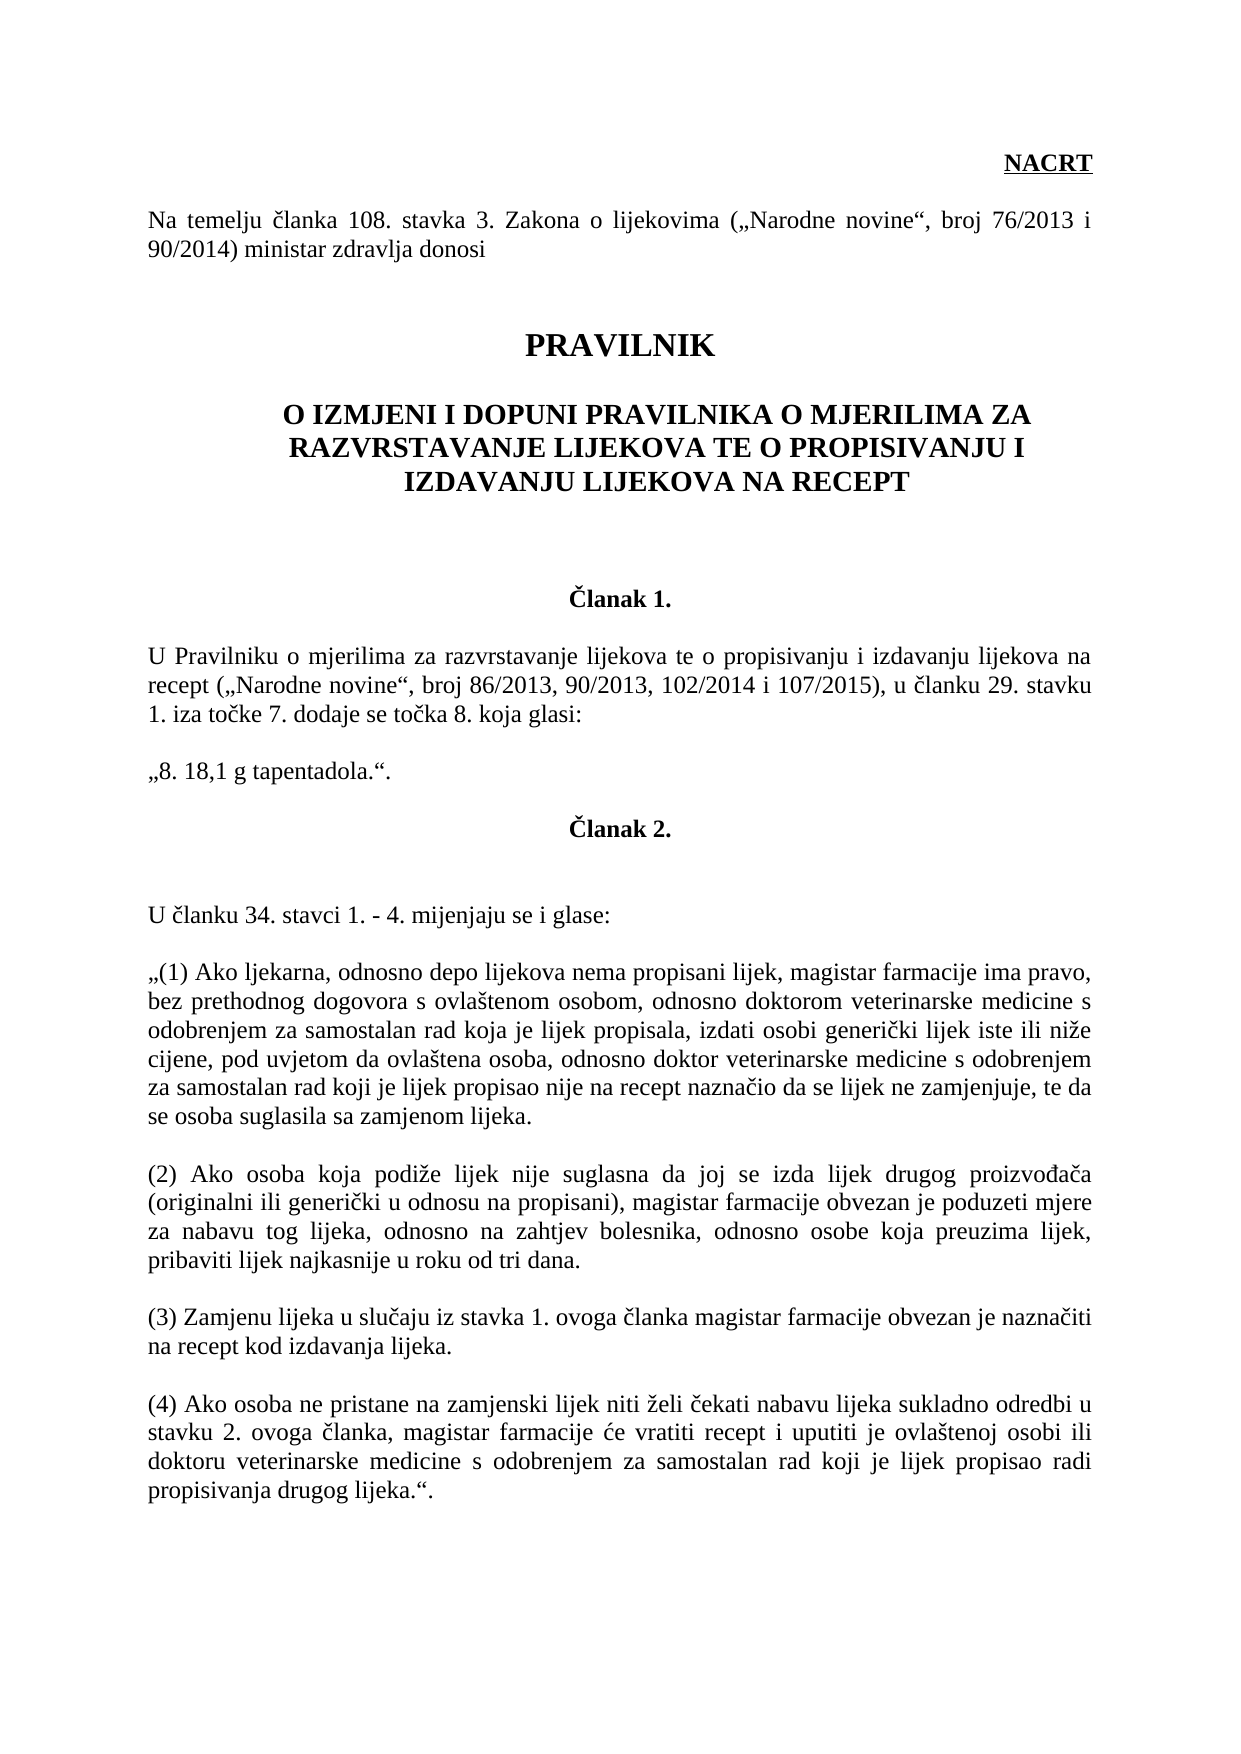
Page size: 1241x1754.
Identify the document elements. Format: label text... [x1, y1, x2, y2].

text IZDAVANJU LIJEKOVA NA RECEPT [148, 464, 1093, 497]
text U članku 34. stavci 1. - 4. mijenjaju se i glase: [148, 900, 1093, 929]
text NACRT [148, 148, 1093, 176]
text RAZVRSTAVANJE LIJEKOVA TE O PROPISIVANJU I [148, 430, 1093, 464]
text O IZMJENI I DOPUNI PRAVILNIKA O MJERILIMA ZA [148, 397, 1093, 430]
text „8. 18,1 g tapentadola.“. [148, 756, 1093, 785]
text (2) Ako osoba koja podiže lijek nije suglasna da joj se izda lijek drugog proizvođača (originalni ili generički u odnosu na propisani), magistar farmacije obvezan je poduzeti mjere za nabavu tog lijeka, odnosno na zahtjev bolesnika, odnosno osobe koja preuzima lijek, pribaviti lijek najkasnije u roku od tri dana. [148, 1159, 1093, 1274]
text PRAVILNIK [148, 325, 1093, 363]
text (4) Ako osoba ne pristane na zamjenski lijek niti želi čekati nabavu lijeka sukladno odredbi u stavku 2. ovoga članka, magistar farmacije će vratiti recept i uputiti je ovlaštenoj osobi ili doktoru veterinarske medicine s odobrenjem za samostalan rad koji je lijek propisao radi propisivanja drugog lijeka.“. [148, 1389, 1093, 1504]
text Na temelju članka 108. stavka 3. Zakona o lijekovima („Narodne novine“, broj 76/2013 i 90/2014) ministar zdravlja donosi [148, 205, 1093, 263]
text U Pravilniku o mjerilima za razvrstavanje lijekova te o propisivanju i izdavanju lijekova na recept („Narodne novine“, broj 86/2013, 90/2013, 102/2014 i 107/2015), u članku 29. stavku 1. iza točke 7. dodaje se točka 8. koja glasi: [148, 641, 1093, 727]
text (3) Zamjenu lijeka u slučaju iz stavka 1. ovoga članka magistar farmacije obvezan je naznačiti na recept kod izdavanja lijeka. [148, 1302, 1093, 1360]
text Članak 2. [148, 814, 1093, 842]
text „(1) Ako ljekarna, odnosno depo lijekova nema propisani lijek, magistar farmacije ima pravo, bez prethodnog dogovora s ovlaštenom osobom, odnosno doktorom veterinarske medicine s odobrenjem za samostalan rad koja je lijek propisala, izdati osobi generički lijek iste ili niže cijene, pod uvjetom da ovlaštena osoba, odnosno doktor veterinarske medicine s odobrenjem za samostalan rad koji je lijek propisao nije na recept naznačio da se lijek ne zamjenjuje, te da se osoba suglasila sa zamjenom lijeka. [148, 957, 1093, 1130]
text Članak 1. [148, 584, 1093, 612]
